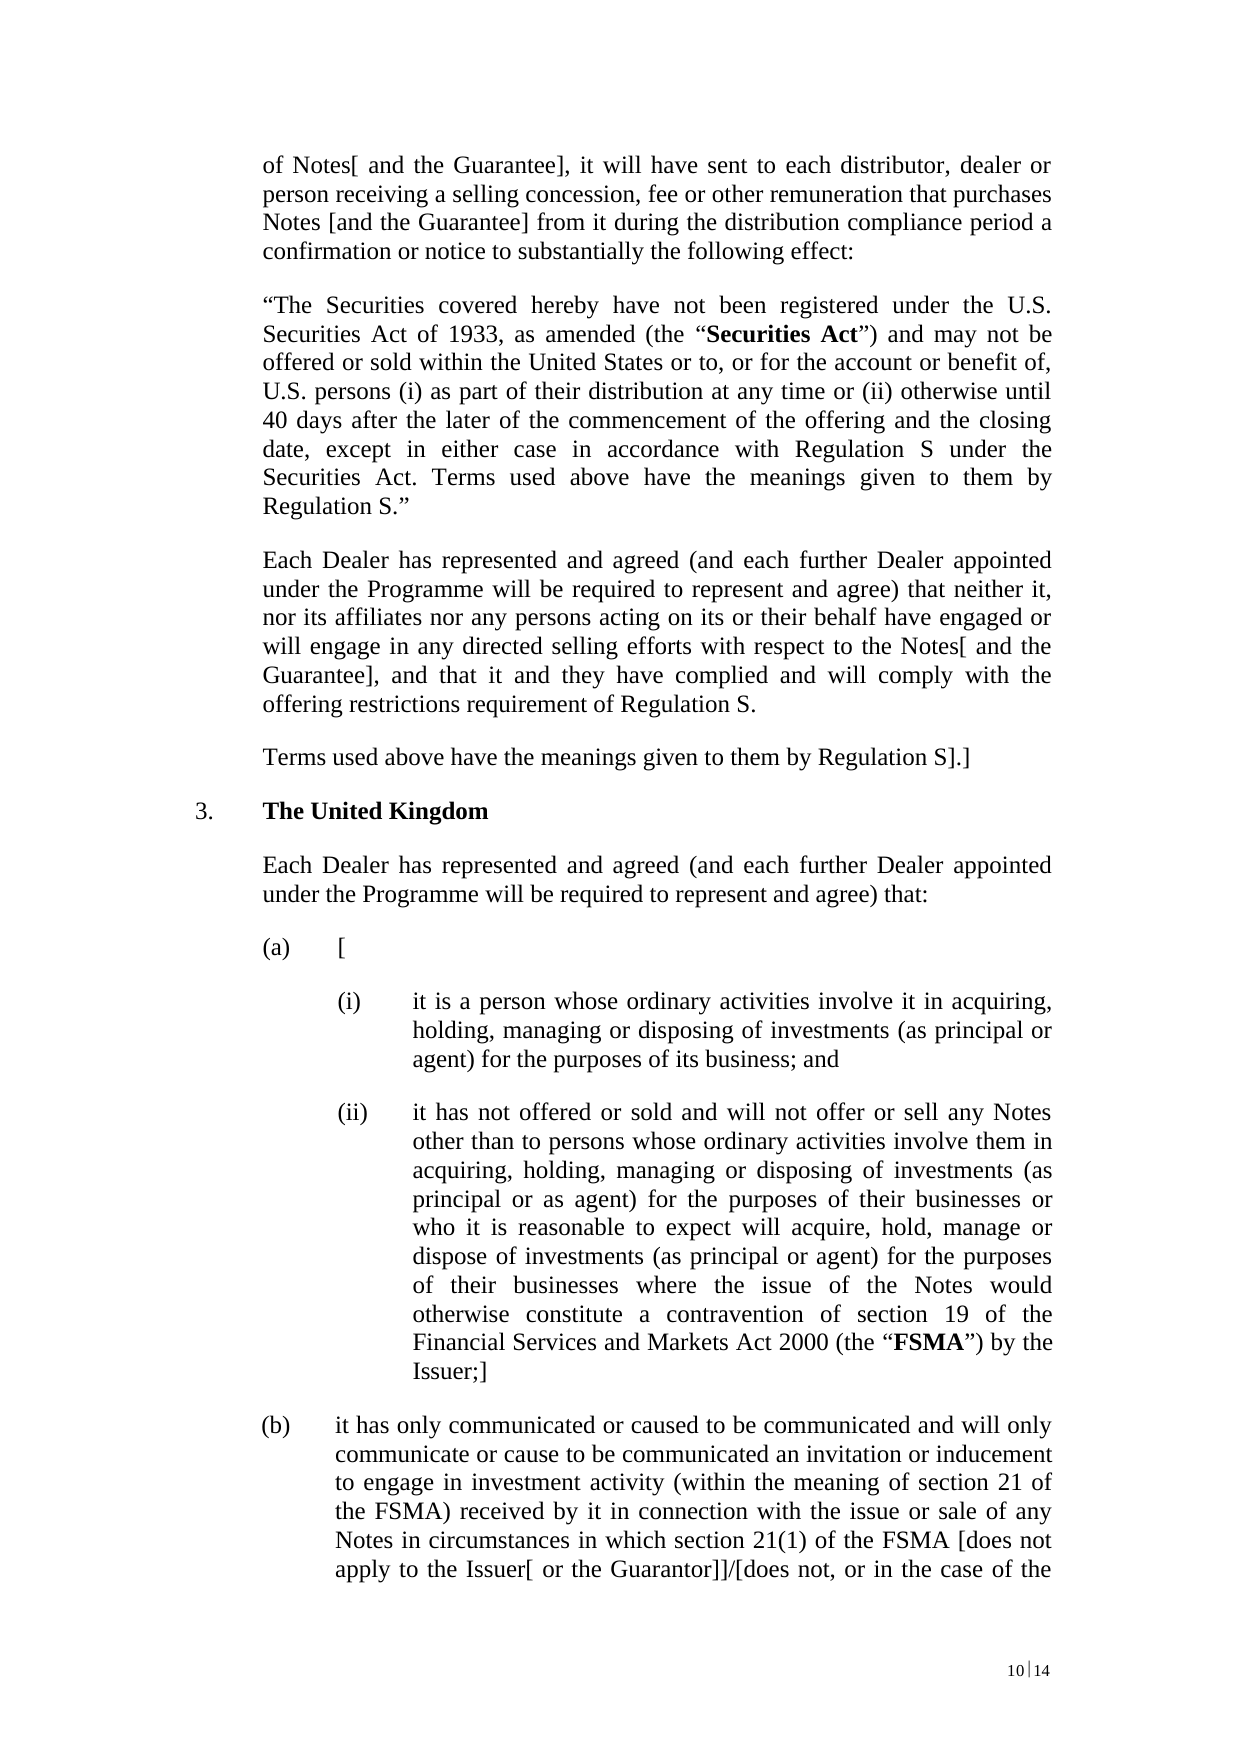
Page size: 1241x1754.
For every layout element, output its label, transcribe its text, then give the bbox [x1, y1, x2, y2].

text Each Dealer has represented and agreed (and each further Dealer appointed under the Programme will be required to represent and agree) that: [262, 850, 1053, 907]
text Terms used above have the meanings given to them by Regulation S].] [262, 742, 1053, 771]
text “The Securities covered hereby have not been registered under the U.S. Securities Act of 1933, as amended (the “Securities Act”) and may not be offered or sold within the United States or to, or for the account or benefit of, U.S. persons (i) as part of their distribution at any time or (ii) otherwise until 40 days after the later of the commencement of the offering and the closing date, except in either case in accordance with Regulation S under the Securities Act. Terms used above have the meanings given to them by Regulation S.” [262, 290, 1053, 520]
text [262, 150, 1053, 265]
text (ii) it has not offered or sold and will not offer or sell any Notes other than to persons whose ordinary activities involve them in acquiring, holding, managing or disposing of investments (as principal or as agent) for the purposes of their businesses or who it is reasonable to expect will acquire, hold, manage or dispose of investments (as principal or agent) for the purposes of their businesses where the issue of the Notes would otherwise constitute a contravention of section 19 of the Financial Services and Markets Act 2000 (the “FSMA”) by the Issuer;] [337, 1097, 1053, 1385]
text (i) it is a person whose ordinary activities involve it in acquiring, holding, managing or disposing of investments (as principal or agent) for the purposes of its business; and [337, 986, 1053, 1072]
text Each Dealer has represented and agreed (and each further Dealer appointed under the Programme will be required to represent and agree) that neither it, nor its affiliates nor any persons acting on its or their behalf have engaged or will engage in any directed selling efforts with respect to the Notes[ and the Guarantee], and that it and they have complied and will comply with the offering restrictions requirement of Regulation S. [262, 545, 1053, 717]
text 3. The United Kingdom [195, 796, 1053, 825]
text (a) [ [262, 932, 1053, 961]
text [261, 1410, 1053, 1582]
